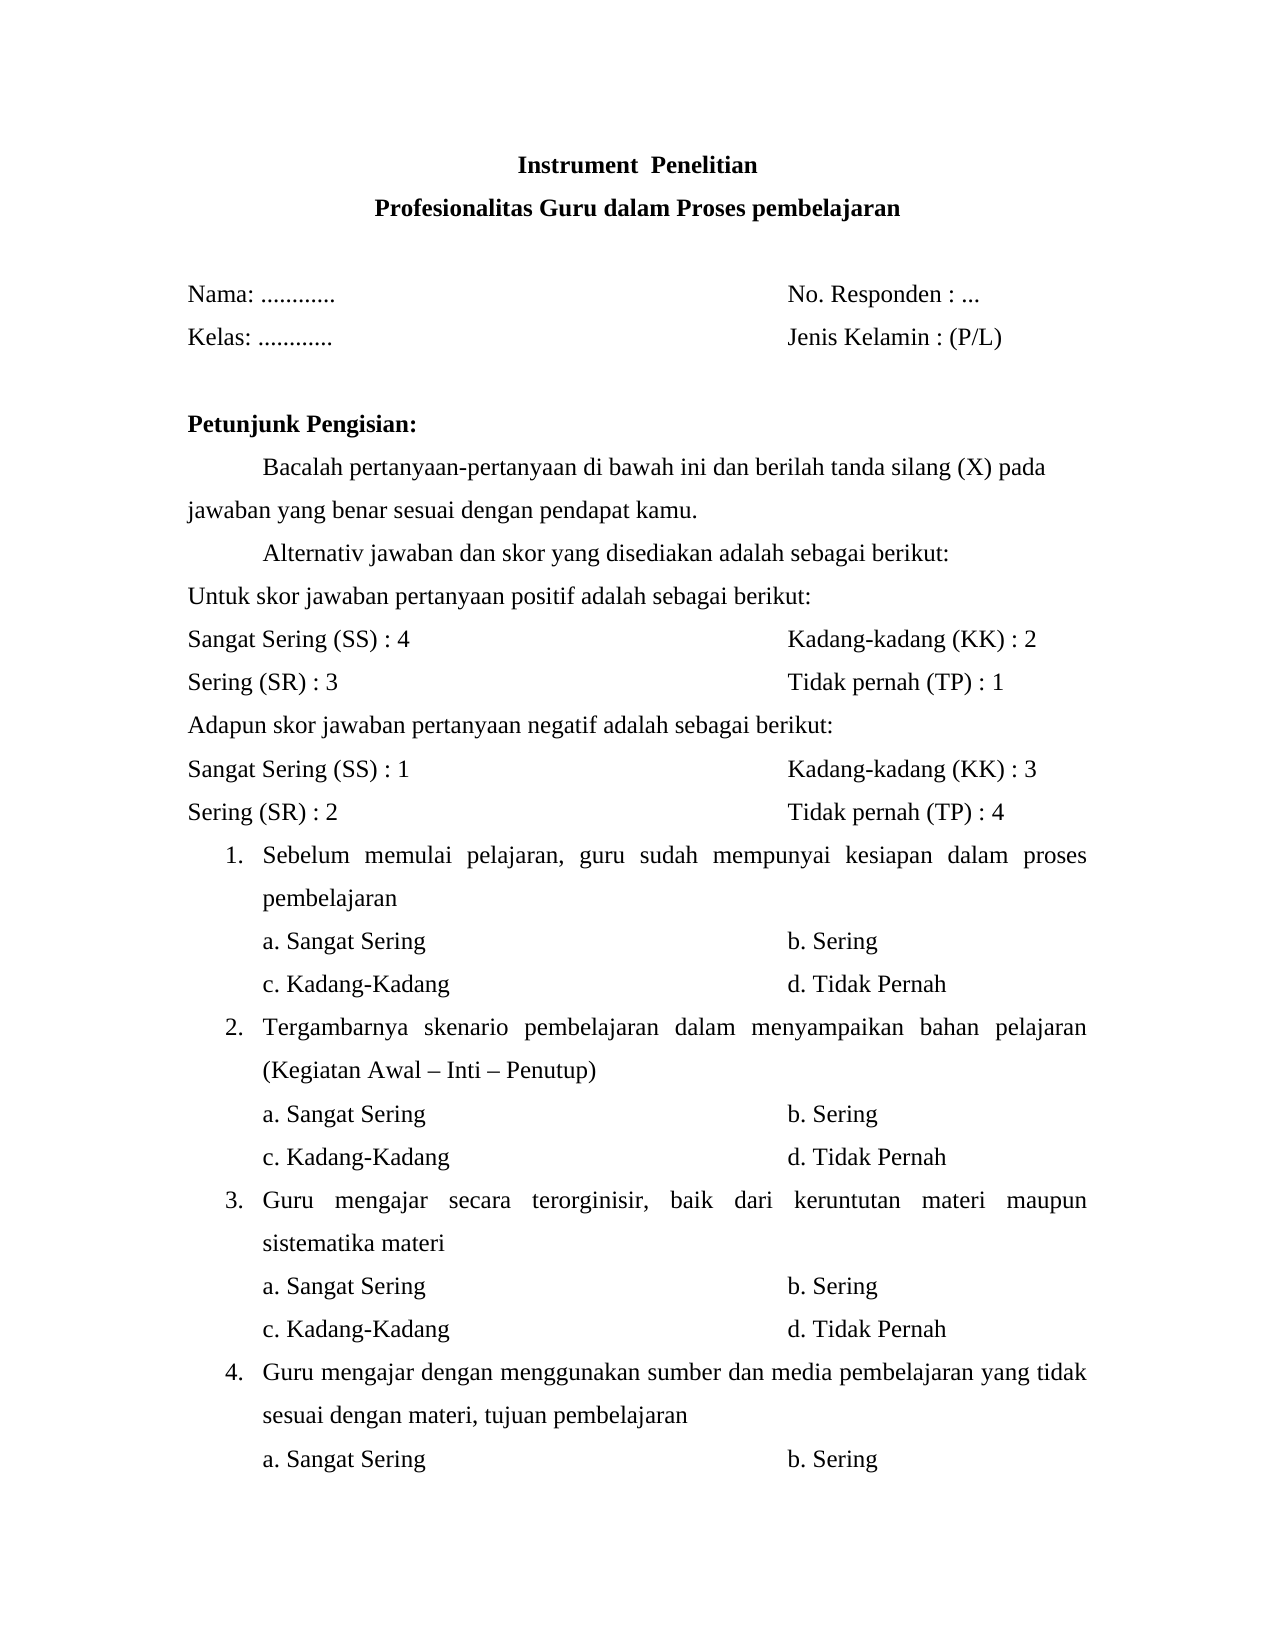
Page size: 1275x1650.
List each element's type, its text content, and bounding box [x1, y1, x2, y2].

text Sangat Sering (SS) : 4 Kadang-kadang (KK) : 2 [187, 624, 1087, 653]
text Kelas: ............ Jenis Kelamin : (P/L) [187, 322, 1087, 351]
text Adapun skor jawaban pertanyaan negatif adalah sebagai berikut: [187, 711, 1087, 739]
list c. Kadang-Kadang d. Tidak Pernah [262, 1142, 1087, 1171]
list a. Sangat Sering b. Sering [262, 926, 1087, 955]
text jawaban yang benar sesuai dengan pendapat kamu. [187, 495, 1087, 524]
text Bacalah pertanyaan-pertanyaan di bawah ini dan berilah tanda silang (X) pada [187, 452, 1087, 481]
text Alternativ jawaban dan skor yang disediakan adalah sebagai berikut: [187, 538, 1087, 567]
list a. Sangat Sering b. Sering [262, 1099, 1087, 1127]
list a. Sangat Sering b. Sering [262, 1444, 1087, 1472]
list Guru mengajar secara terorginisir, baik dari keruntutan materi maupun sistematika materi [225, 1185, 1087, 1257]
text Untuk skor jawaban pertanyaan positif adalah sebagai berikut: [187, 581, 1087, 610]
list Guru mengajar dengan menggunakan sumber dan media pembelajaran yang tidak sesuai dengan materi, tujuan pembelajaran [225, 1357, 1087, 1429]
list Sebelum memulai pelajaran, guru sudah mempunyai kesiapan dalam proses pembelajaran [225, 840, 1087, 912]
text Sering (SR) : 3 Tidak pernah (TP) : 1 [187, 667, 1087, 696]
list a. Sangat Sering b. Sering [262, 1271, 1087, 1300]
list c. Kadang-Kadang d. Tidak Pernah [262, 1314, 1087, 1343]
text Nama: ............ No. Responden : ... [187, 279, 1087, 308]
text Sering (SR) : 2 Tidak pernah (TP) : 4 [187, 797, 1087, 826]
list Tergambarnya skenario pembelajaran dalam menyampaikan bahan pelajaran (Kegiatan Awal – Inti – Penutup) [225, 1012, 1087, 1084]
text Petunjunk Pengisian: [187, 409, 1087, 437]
list c. Kadang-Kadang d. Tidak Pernah [262, 969, 1087, 998]
text Instrument Penelitian [187, 150, 1087, 179]
text Sangat Sering (SS) : 1 Kadang-kadang (KK) : 3 [187, 754, 1087, 782]
text Profesionalitas Guru dalam Proses pembelajaran [187, 193, 1087, 222]
